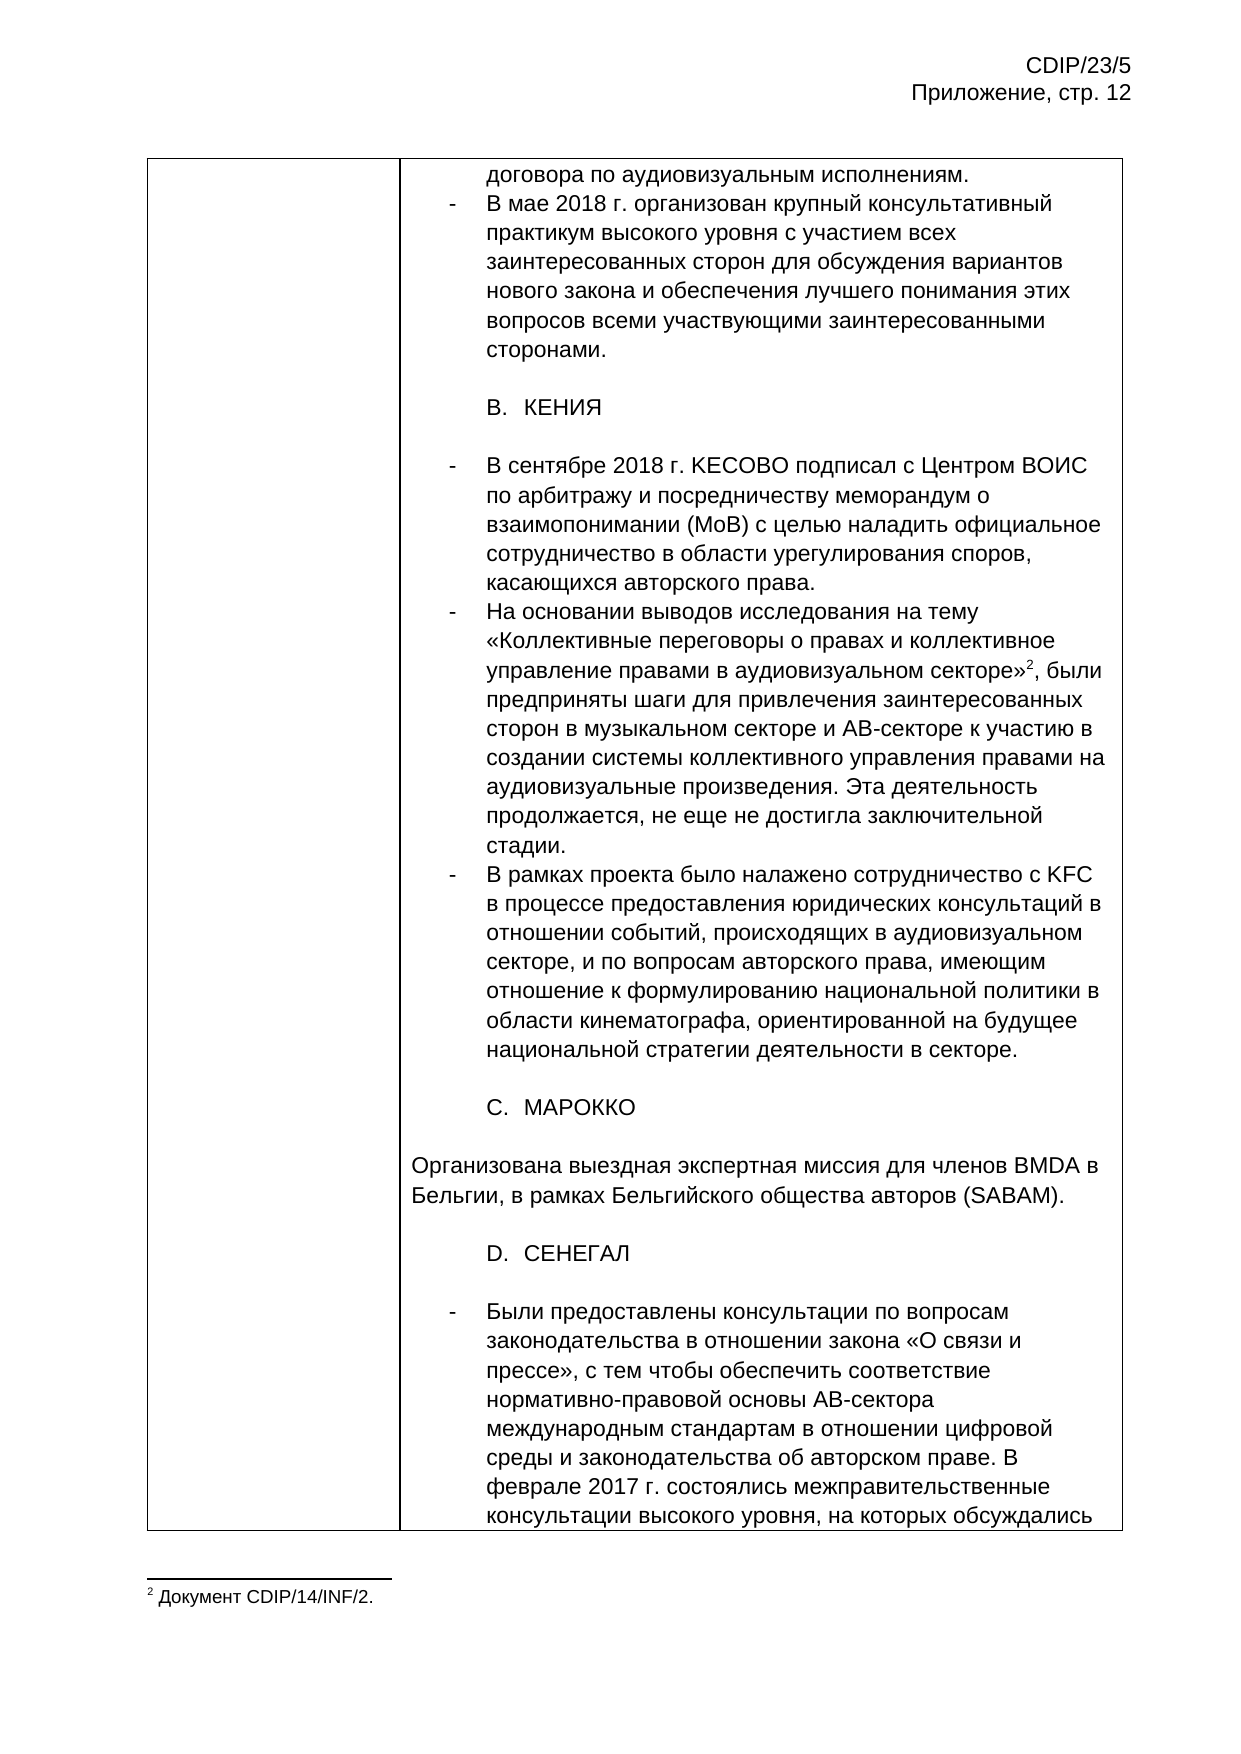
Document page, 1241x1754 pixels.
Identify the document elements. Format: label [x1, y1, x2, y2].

table_cell [401, 159, 1122, 1530]
table_cell [148, 159, 399, 1530]
